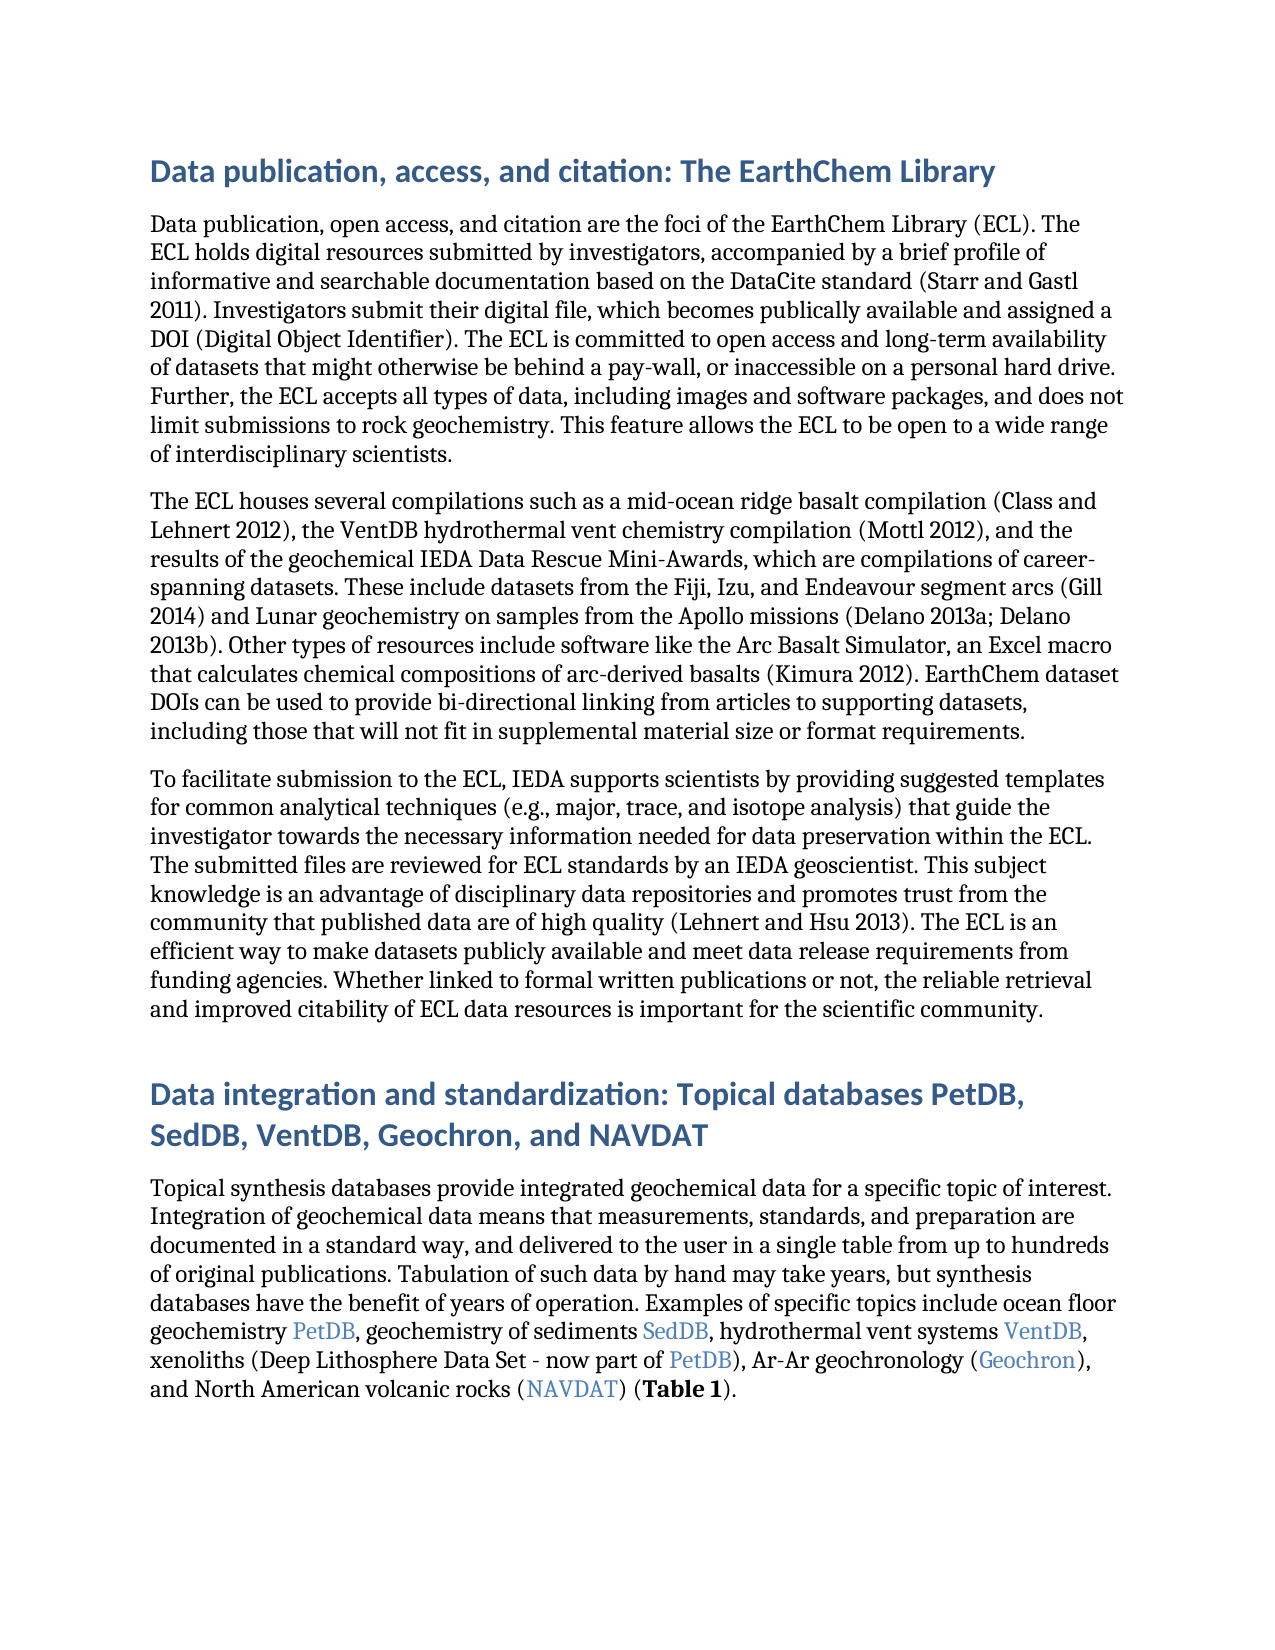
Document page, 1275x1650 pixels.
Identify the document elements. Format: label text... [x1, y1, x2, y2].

subtitle Data publication, access, and citation: The EarthChem Library [150, 150, 1125, 191]
text Data publication, open access, and citation are the foci of the EarthChem Library (ECL). The ECL holds digital resources submitted by investigators, accompanied by a brief profile of informative and searchable documentation based on the DataCite standard (Starr and Gastl 2011). Investigators submit their digital file, which becomes publically available and assigned a DOI (Digital Object Identifier). The ECL is committed to open access and long-term availability of datasets that might otherwise be behind a pay-wall, or inaccessible on a personal hard drive. Further, the ECL accepts all types of data, including images and software packages, and does not limit submissions to rock geochemistry. This feature allows the ECL to be open to a wide range of interdisciplinary scientists. [150, 209, 1125, 468]
text The ECL houses several compilations such as a mid-ocean ridge basalt compilation (Class and Lehnert 2012), the VentDB hydrothermal vent chemistry compilation (Mottl 2012), and the results of the geochemical IEDA Data Rescue Mini-Awards, which are compilations of career-spanning datasets. These include datasets from the Fiji, Izu, and Endeavour segment arcs (Gill 2014) and Lunar geochemistry on samples from the Apollo missions (Delano 2013a; Delano 2013b). Other types of resources include software like the Arc Basalt Simulator, an Excel macro that calculates chemical compositions of arc-derived basalts (Kimura 2012). EarthChem dataset DOIs can be used to provide bi-directional linking from articles to supporting datasets, including those that will not fit in supplemental material size or format requirements. [150, 487, 1125, 746]
text To facilitate submission to the ECL, IEDA supports scientists by providing suggested templates for common analytical techniques (e.g., major, trace, and isotope analysis) that guide the investigator towards the necessary information needed for data preservation within the ECL. The submitted files are reviewed for ECL standards by an IEDA geoscientist. This subject knowledge is an advantage of disciplinary data repositories and promotes trust from the community that published data are of high quality (Lehnert and Hsu 2013). The ECL is an efficient way to make datasets publicly available and meet data release requirements from funding agencies. Whether linked to formal written publications or not, the reliable retrieval and improved citability of ECL data resources is important for the scientific community. [150, 764, 1125, 1023]
text Topical synthesis databases provide integrated geochemical data for a specific topic of interest. Integration of geochemical data means that measurements, standards, and preparation are documented in a standard way, and delivered to the user in a single table from up to hundreds of original publications. Tabulation of such data by hand may take years, but synthesis databases have the benefit of years of operation. Examples of specific topics include ocean floor geochemistry PetDB, geochemistry of sediments SedDB, hydrothermal vent systems VentDB, xenoliths (Deep Lithosphere Data Set - now part of PetDB), Ar-Ar geochronology (Geochron), and North American volcanic rocks (NAVDAT) (Table 1). [150, 1173, 1125, 1403]
subtitle Data integration and standardization: Topical databases PetDB, SedDB, VentDB, Geochron, and NAVDAT [150, 1073, 1125, 1155]
